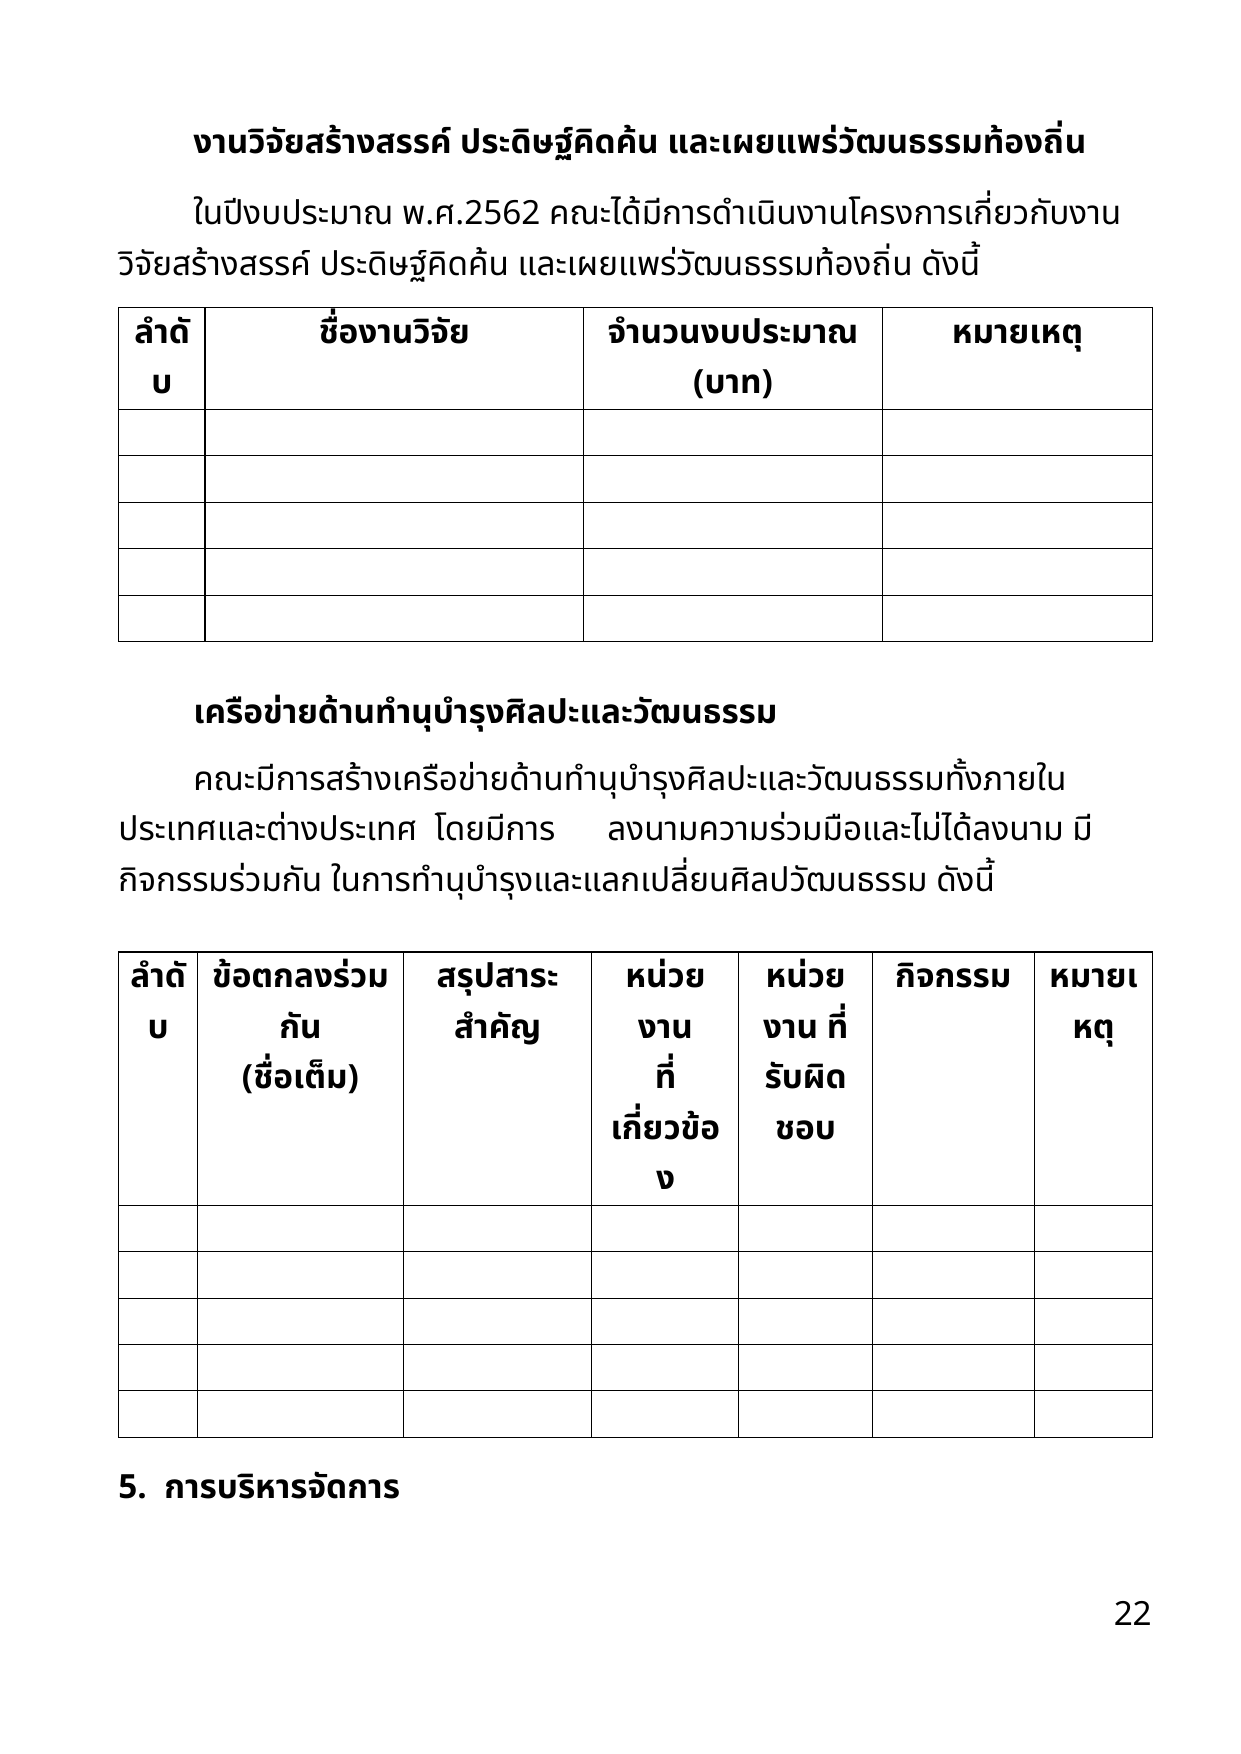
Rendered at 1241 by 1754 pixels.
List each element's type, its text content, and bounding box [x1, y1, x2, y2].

text คณะมีการสร้างเครือข่ายด้านทำนุบำรุงศิลปะและวัฒนธรรมทั้งภายในประเทศและต่างประเทศ โดยมีการ ลงนามความร่วมมือและไม่ได้ลงนาม มีกิจกรรมร่วมกัน ในการทำนุบำรุงและแลกเปลี่ยนศิลปวัฒนธรรม ดังนี้ [118, 755, 1152, 906]
table_cell [119, 1252, 197, 1297]
table_cell [198, 1391, 403, 1437]
table_cell [119, 1345, 197, 1390]
table_cell [584, 549, 882, 595]
table_cell [404, 1345, 591, 1390]
subtitle ในปีงบประมาณ พ.ศ.2562 คณะได้มีการดำเนินงานโครงการเกี่ยวกับงานวิจัยสร้างสรรค์ ประดิษฐ์คิดค้น และเผยแพร่วัฒนธรรมท้องถิ่น ดังนี้ [118, 189, 1152, 290]
table_cell [1035, 1299, 1152, 1344]
table_cell [739, 1299, 872, 1344]
table_cell [198, 1252, 403, 1297]
table_header ข้อตกลงร่วมกัน (ชื่อเต็ม) [198, 953, 403, 1204]
table_cell [206, 456, 583, 502]
table_cell [739, 1345, 872, 1390]
table_cell [883, 503, 1152, 548]
table_cell [119, 549, 204, 595]
table_cell [1035, 1206, 1152, 1251]
table_cell [206, 410, 583, 455]
table_header หมายเหตุ [1035, 953, 1152, 1204]
table_cell [873, 1345, 1034, 1390]
table_cell [584, 596, 882, 641]
table_cell [206, 596, 583, 641]
table_cell [119, 1391, 197, 1437]
table_cell [206, 503, 583, 548]
subtitle เครือข่ายด้านทำนุบำรุงศิลปะและวัฒนธรรม [118, 688, 1152, 738]
table_cell [592, 1345, 738, 1390]
table_cell [198, 1299, 403, 1344]
table_cell [739, 1252, 872, 1297]
table_cell [584, 410, 882, 455]
table_cell [592, 1252, 738, 1297]
table_cell [119, 1206, 197, 1251]
table_cell [119, 503, 204, 548]
table_header ลำดับ [119, 308, 204, 409]
table_header ชื่องานวิจัย [206, 308, 583, 409]
table_cell [873, 1299, 1034, 1344]
table_cell [883, 410, 1152, 455]
subtitle 5. การบริหารจัดการ [118, 1463, 1152, 1513]
table_cell [198, 1206, 403, 1251]
table_header หมายเหตุ [883, 308, 1152, 409]
table_cell [1035, 1391, 1152, 1437]
table_cell [739, 1206, 872, 1251]
table_cell [883, 549, 1152, 595]
table_cell [584, 456, 882, 502]
table_header หน่วยงาน ที่เกี่ยวข้อง [592, 953, 738, 1204]
table_header กิจกรรม [873, 953, 1034, 1204]
table_cell [198, 1345, 403, 1390]
table_cell [119, 596, 204, 641]
table_cell [873, 1206, 1034, 1251]
table_header ลำดับ [119, 953, 197, 1204]
table_cell [739, 1391, 872, 1437]
table_cell [119, 410, 204, 455]
table_cell [119, 1299, 197, 1344]
table_cell [1035, 1345, 1152, 1390]
table_cell [873, 1391, 1034, 1437]
table_cell [592, 1299, 738, 1344]
table_cell [404, 1391, 591, 1437]
table_cell [883, 456, 1152, 502]
text งานวิจัยสร้างสรรค์ ประดิษฐ์คิดค้น และเผยแพร่วัฒนธรรมท้องถิ่น [118, 118, 1152, 168]
table_cell [404, 1299, 591, 1344]
table_cell [404, 1252, 591, 1297]
table_cell [883, 596, 1152, 641]
table_cell [592, 1206, 738, 1251]
table_cell [206, 549, 583, 595]
table_cell [592, 1391, 738, 1437]
table_header หน่วยงาน ที่รับผิดชอบ [739, 953, 872, 1204]
table_header สรุปสาระสำคัญ [404, 953, 591, 1204]
table_header จำนวนงบประมาณ (บาท) [584, 308, 882, 409]
table_cell [1035, 1252, 1152, 1297]
table_cell [119, 456, 204, 502]
table_cell [584, 503, 882, 548]
table_cell [404, 1206, 591, 1251]
table_cell [873, 1252, 1034, 1297]
